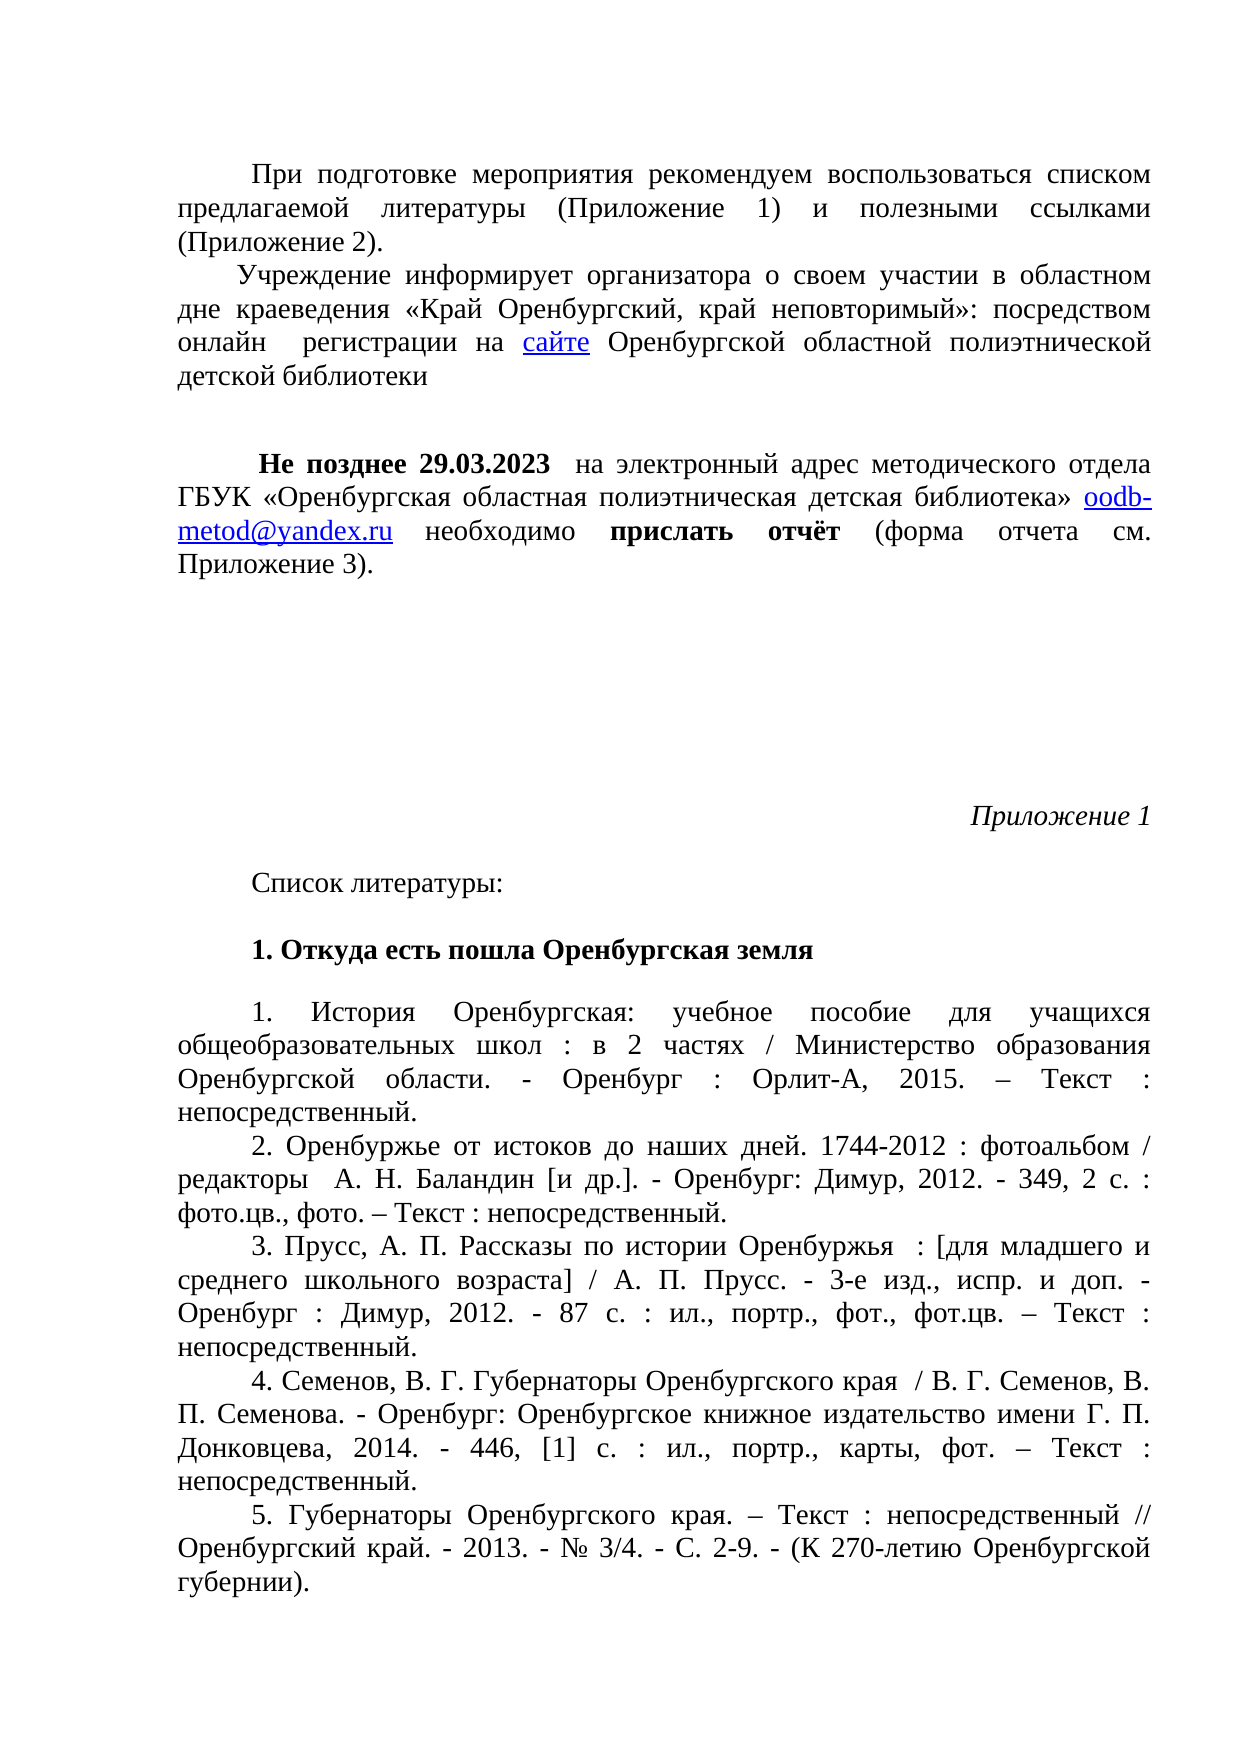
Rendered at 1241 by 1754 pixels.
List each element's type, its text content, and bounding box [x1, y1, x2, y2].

text 1. Откуда есть пошла Оренбургская земля [177, 932, 1152, 966]
text 2. Оренбуржье от истоков до наших дней. 1744-2012 : фотоальбом / редакторы А. Н. Баландин [и др.]. - Оренбург: Димур, 2012. - 349, 2 с. : фото.цв., фото. – Текст : непосредственный. [177, 1128, 1152, 1228]
text 5. Губернаторы Оренбургского края. – Текст : непосредственный // Оренбургский край. - 2013. - № 3/4. - С. 2-9. - (К 270-летию Оренбургской губернии). [177, 1497, 1152, 1597]
text Список литературы: [177, 865, 1152, 899]
text 1. История Оренбургская: учебное пособие для учащихся общеобразовательных школ : в 2 частях / Министерство образования Оренбургской области. - Оренбург : Орлит-А, 2015. – Текст : непосредственный. [177, 994, 1152, 1128]
text Не позднее 29.03.2023 на электронный адрес методического отдела ГБУК «Оренбургская областная полиэтническая детская библиотека» oodb-metod@yandex.ru необходимо прислать отчёт (форма отчета см. Приложение 3). [177, 446, 1152, 580]
text Приложение 1 [177, 798, 1152, 832]
text 3. Прусс, А. П. Рассказы по истории Оренбуржья : [для младшего и среднего школьного возраста] / А. П. Прусс. - 3-е изд., испр. и доп. - Оренбург : Димур, 2012. - 87 с. : ил., портр., фот., фот.цв. – Текст : непосредственный. [177, 1228, 1152, 1363]
text 4. Семенов, В. Г. Губернаторы Оренбургского края / В. Г. Семенов, В. П. Семенова. - Оренбург: Оренбургское книжное издательство имени Г. П. Донковцева, 2014. - 446, [1] с. : ил., портр., карты, фот. – Текст : непосредственный. [177, 1363, 1152, 1497]
list При подготовке мероприятия рекомендуем воспользоваться списком предлагаемой литературы (Приложение 1) и полезными ссылками (Приложение 2). [177, 157, 1152, 257]
text Учреждение информирует организатора о своем участии в областном дне краеведения «Край Оренбургский, край неповторимый»: посредством онлайн регистрации на сайте Оренбургской областной полиэтнической детской библиотеки [177, 257, 1152, 391]
